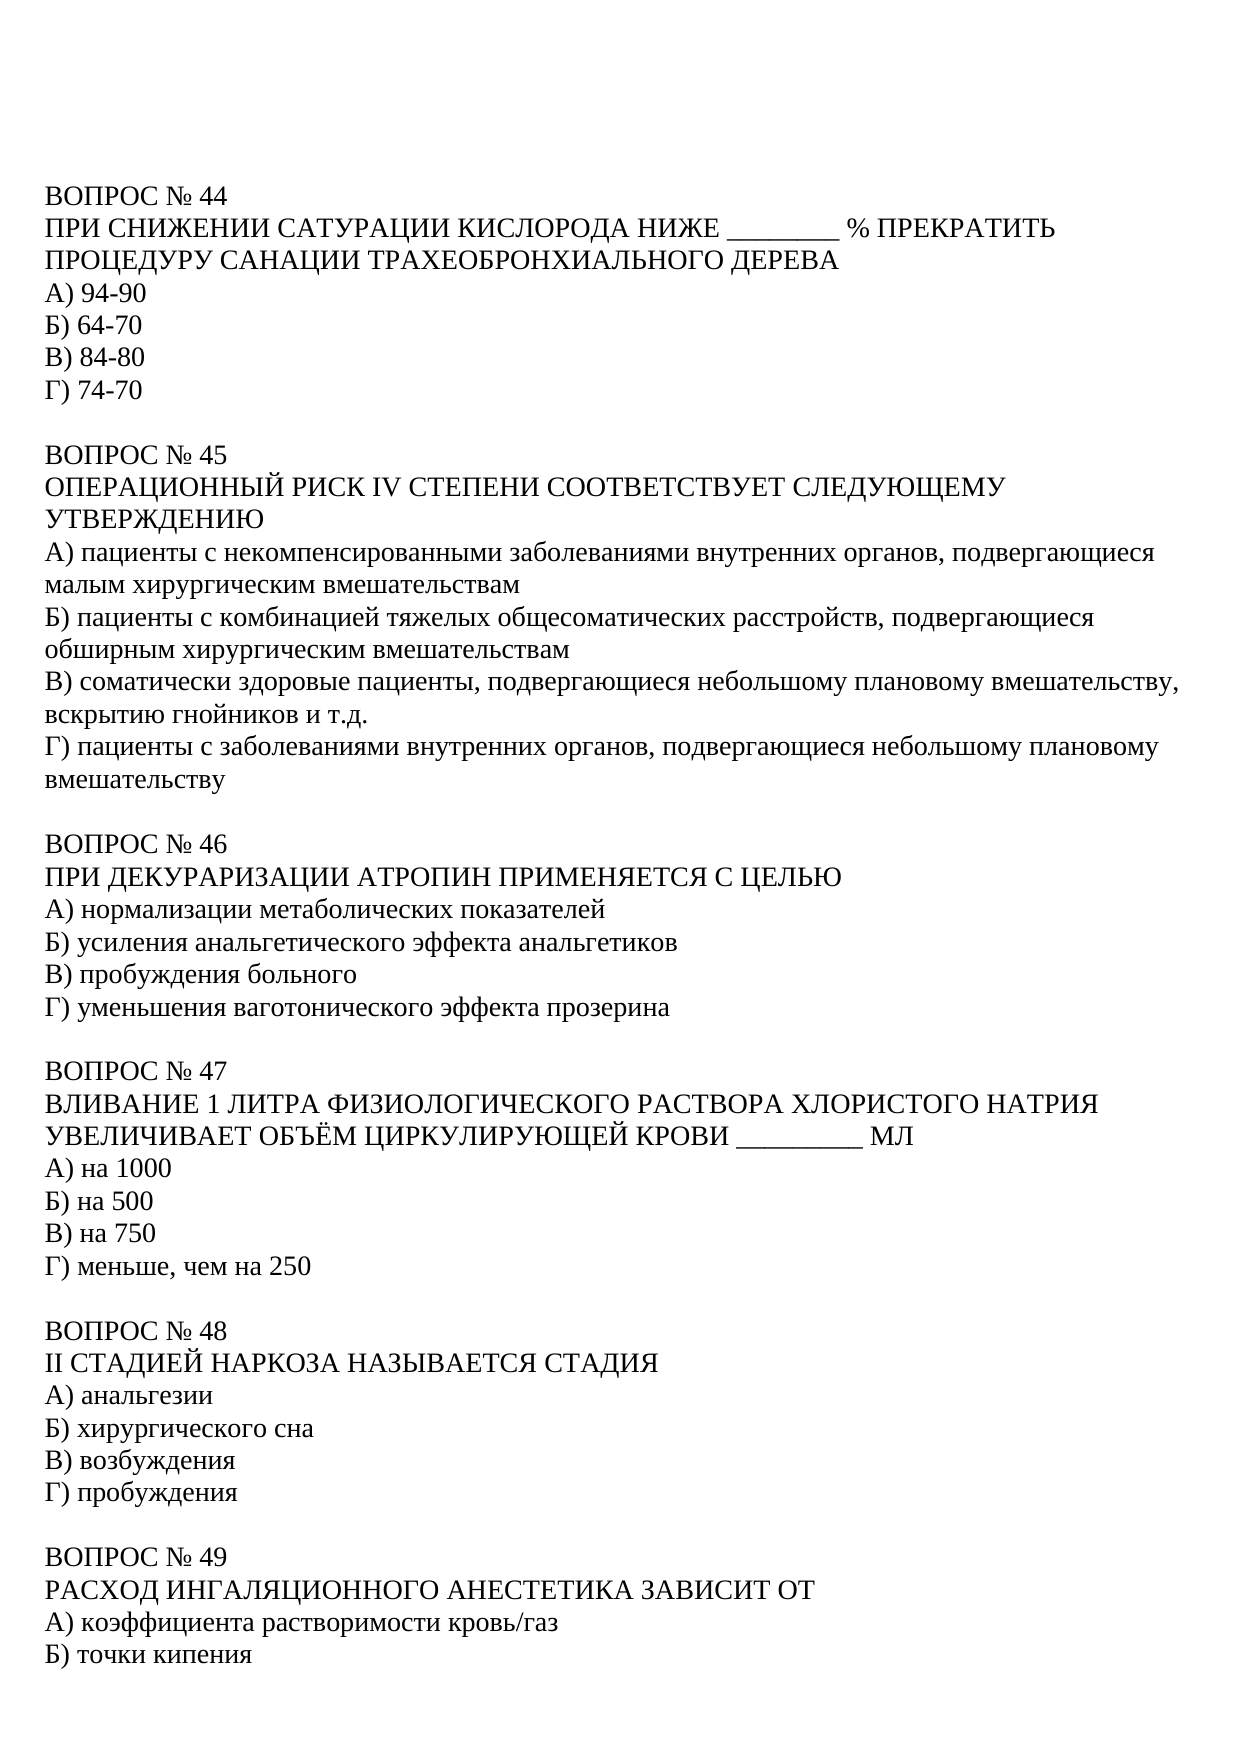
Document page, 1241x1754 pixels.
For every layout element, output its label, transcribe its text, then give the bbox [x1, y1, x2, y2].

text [44, 1573, 1196, 1670]
text ПРИ СНИЖЕНИИ САТУРАЦИИ КИСЛОРОДА НИЖЕ ________ % ПРЕКРАТИТЬ ПРОЦЕДУРУ САНАЦИИ ТРАХЕОБРОНХИАЛЬНОГО ДЕРЕВА А) 94-90 Б) 64-70 В) 84-80 Г) 74-70 [44, 211, 1196, 405]
text ВОПРОС № 47 [44, 1054, 1196, 1087]
text ОПЕРАЦИОННЫЙ РИСК IV СТЕПЕНИ СООТВЕТСТВУЕТ СЛЕДУЮЩЕМУ УТВЕРЖДЕНИЮ А) пациенты с некомпенсированными заболеваниями внутренних органов, подвергающиеся малым хирургическим вмешательствам Б) пациенты с комбинацией тяжелых общесоматических расстройств, подвергающиеся обширным хирургическим вмешательствам В) соматически здоровые пациенты, подвергающиеся небольшому плановому вмешательству, вскрытию гнойников и т.д. Г) пациенты с заболеваниями внутренних органов, подвергающиеся небольшому плановому вмешательству [44, 470, 1196, 828]
text ВОПРОС № 46 [44, 828, 1196, 860]
text ВОПРОС № 49 [44, 1540, 1196, 1573]
text ПРИ ДЕКУРАРИЗАЦИИ АТРОПИН ПРИМЕНЯЕТСЯ С ЦЕЛЬЮ А) нормализации метаболических показателей Б) усиления анальгетического эффекта анальгетиков В) пробуждения больного Г) уменьшения ваготонического эффекта прозерина [44, 860, 1196, 1022]
text ВЛИВАНИЕ 1 ЛИТРА ФИЗИОЛОГИЧЕСКОГО РАСТВОРА ХЛОРИСТОГО НАТРИЯ УВЕЛИЧИВАЕТ ОБЪЁМ ЦИРКУЛИРУЮЩЕЙ КРОВИ _________ МЛ А) на 1000 Б) на 500 В) на 750 Г) меньше, чем на 250 [44, 1087, 1196, 1281]
text ВОПРОС № 45 [44, 438, 1196, 470]
text ВОПРОС № 48 [44, 1313, 1196, 1346]
text II СТАДИЕЙ НАРКОЗА НАЗЫВАЕТСЯ СТАДИЯ А) анальгезии Б) хирургического сна В) возбуждения Г) пробуждения [44, 1346, 1196, 1508]
text ВОПРОС № 44 [44, 178, 1196, 211]
